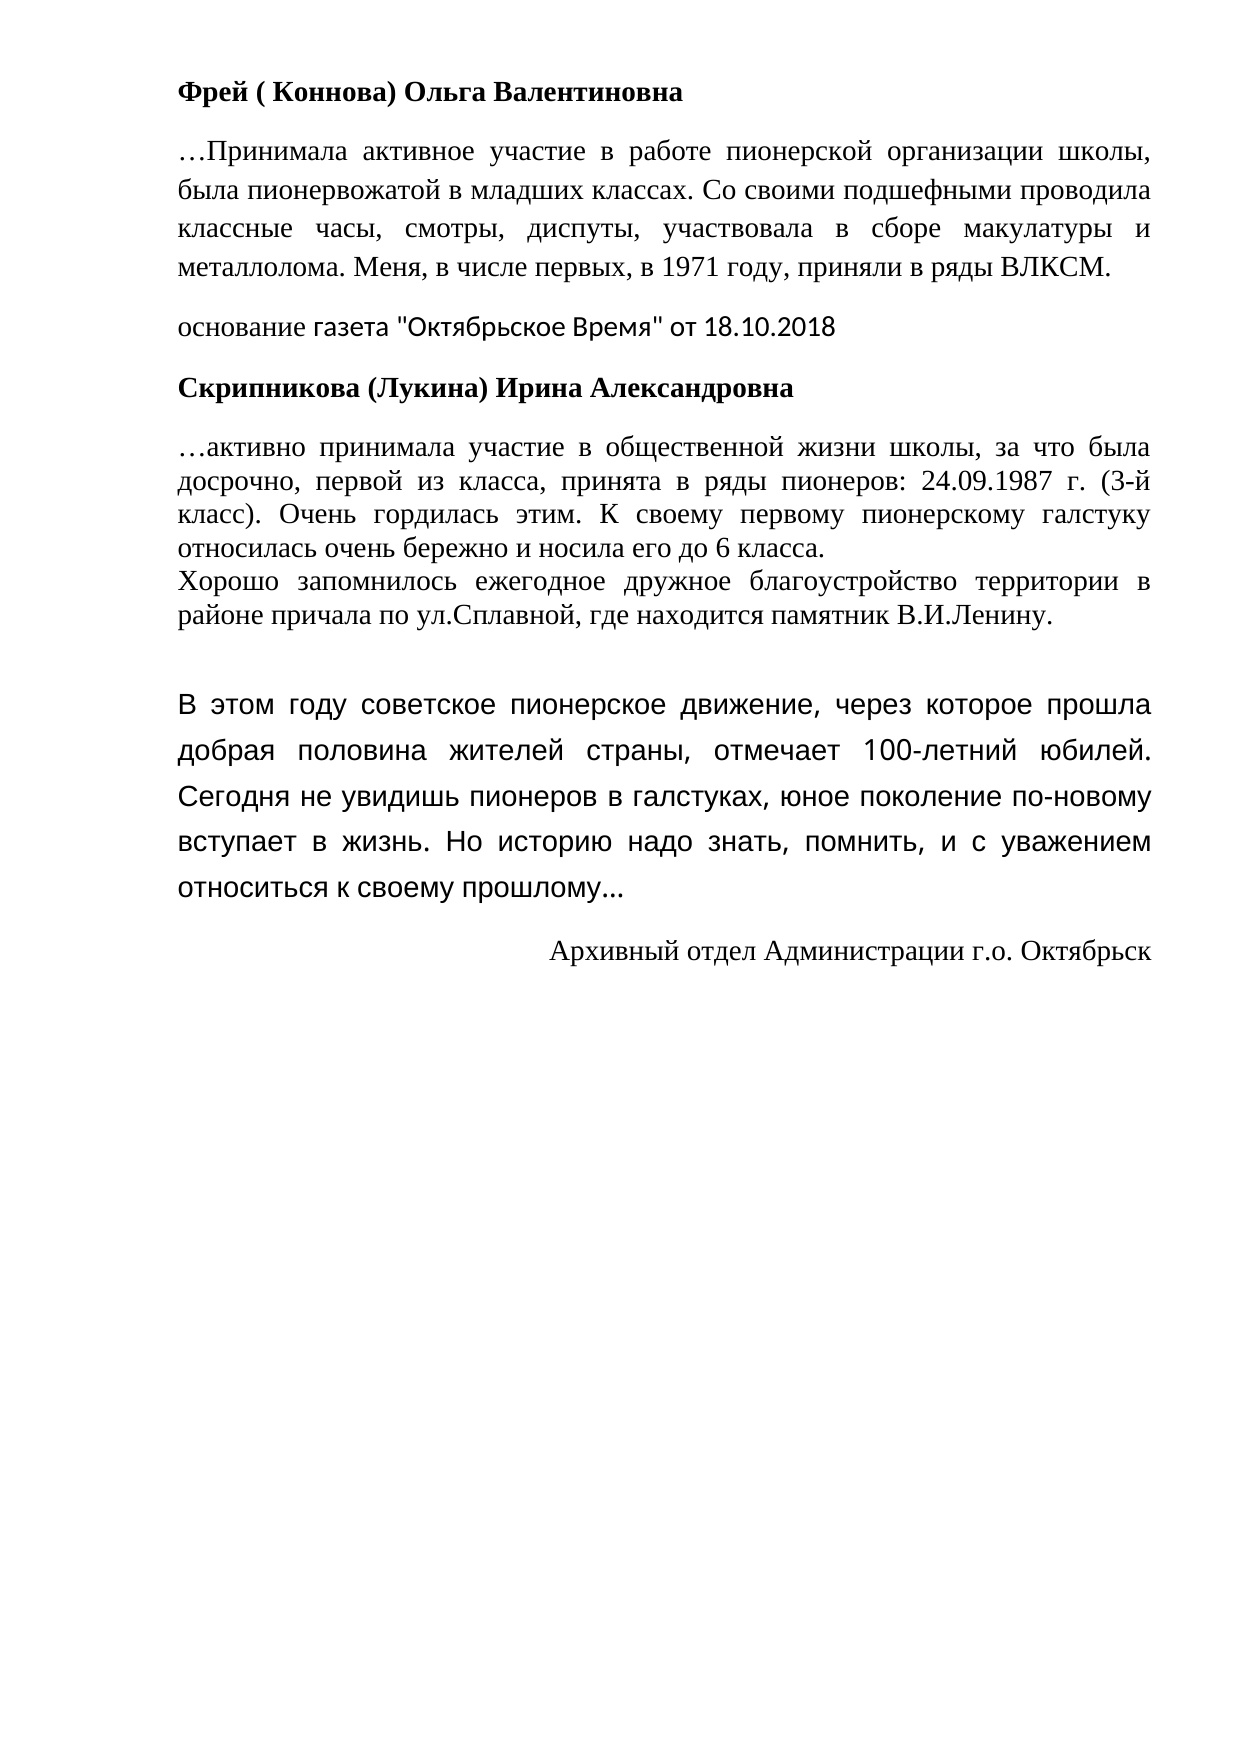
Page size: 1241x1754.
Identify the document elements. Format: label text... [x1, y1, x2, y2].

text …Принимала активное участие в работе пионерской организации школы, была пионервожатой в младших классах. Со своими подшефными проводила классные часы, смотры, диспуты, участвовала в сборе макулатуры и металлолома. Меня, в числе первых, в 1971 году, приняли в ряды ВЛКСМ. [177, 133, 1152, 282]
text Фрей ( Коннова) Ольга Валентиновна [177, 74, 1152, 107]
text Архивный отдел Администрации г.о. Октябрьск [177, 933, 1152, 966]
text Хорошо запомнилось ежегодное дружное благоустройство территории в районе причала по ул.Сплавной, где находится памятник В.И.Ленину. [177, 563, 1152, 631]
text основание газета "Октябрьское Время" от 18.10.2018 [177, 308, 1152, 344]
text В этом году советское пионерское движение, через которое прошла добрая половина жителей страны, отмечает 100-летний юбилей. Сегодня не увидишь пионеров в галстуках, юное поколение по-новому вступает в жизнь. Но историю надо знать, помнить, и с уважением относиться к своему прошлому… [177, 684, 1152, 906]
text Скрипникова (Лукина) Ирина Александровна [177, 370, 1152, 403]
text …активно принимала участие в общественной жизни школы, за что была досрочно, первой из класса, принята в ряды пионеров: 24.09.1987 г. (3-й класс). Очень гордилась этим. К своему первому пионерскому галстуку относилась очень бережно и носила его до 6 класса. [177, 429, 1152, 563]
